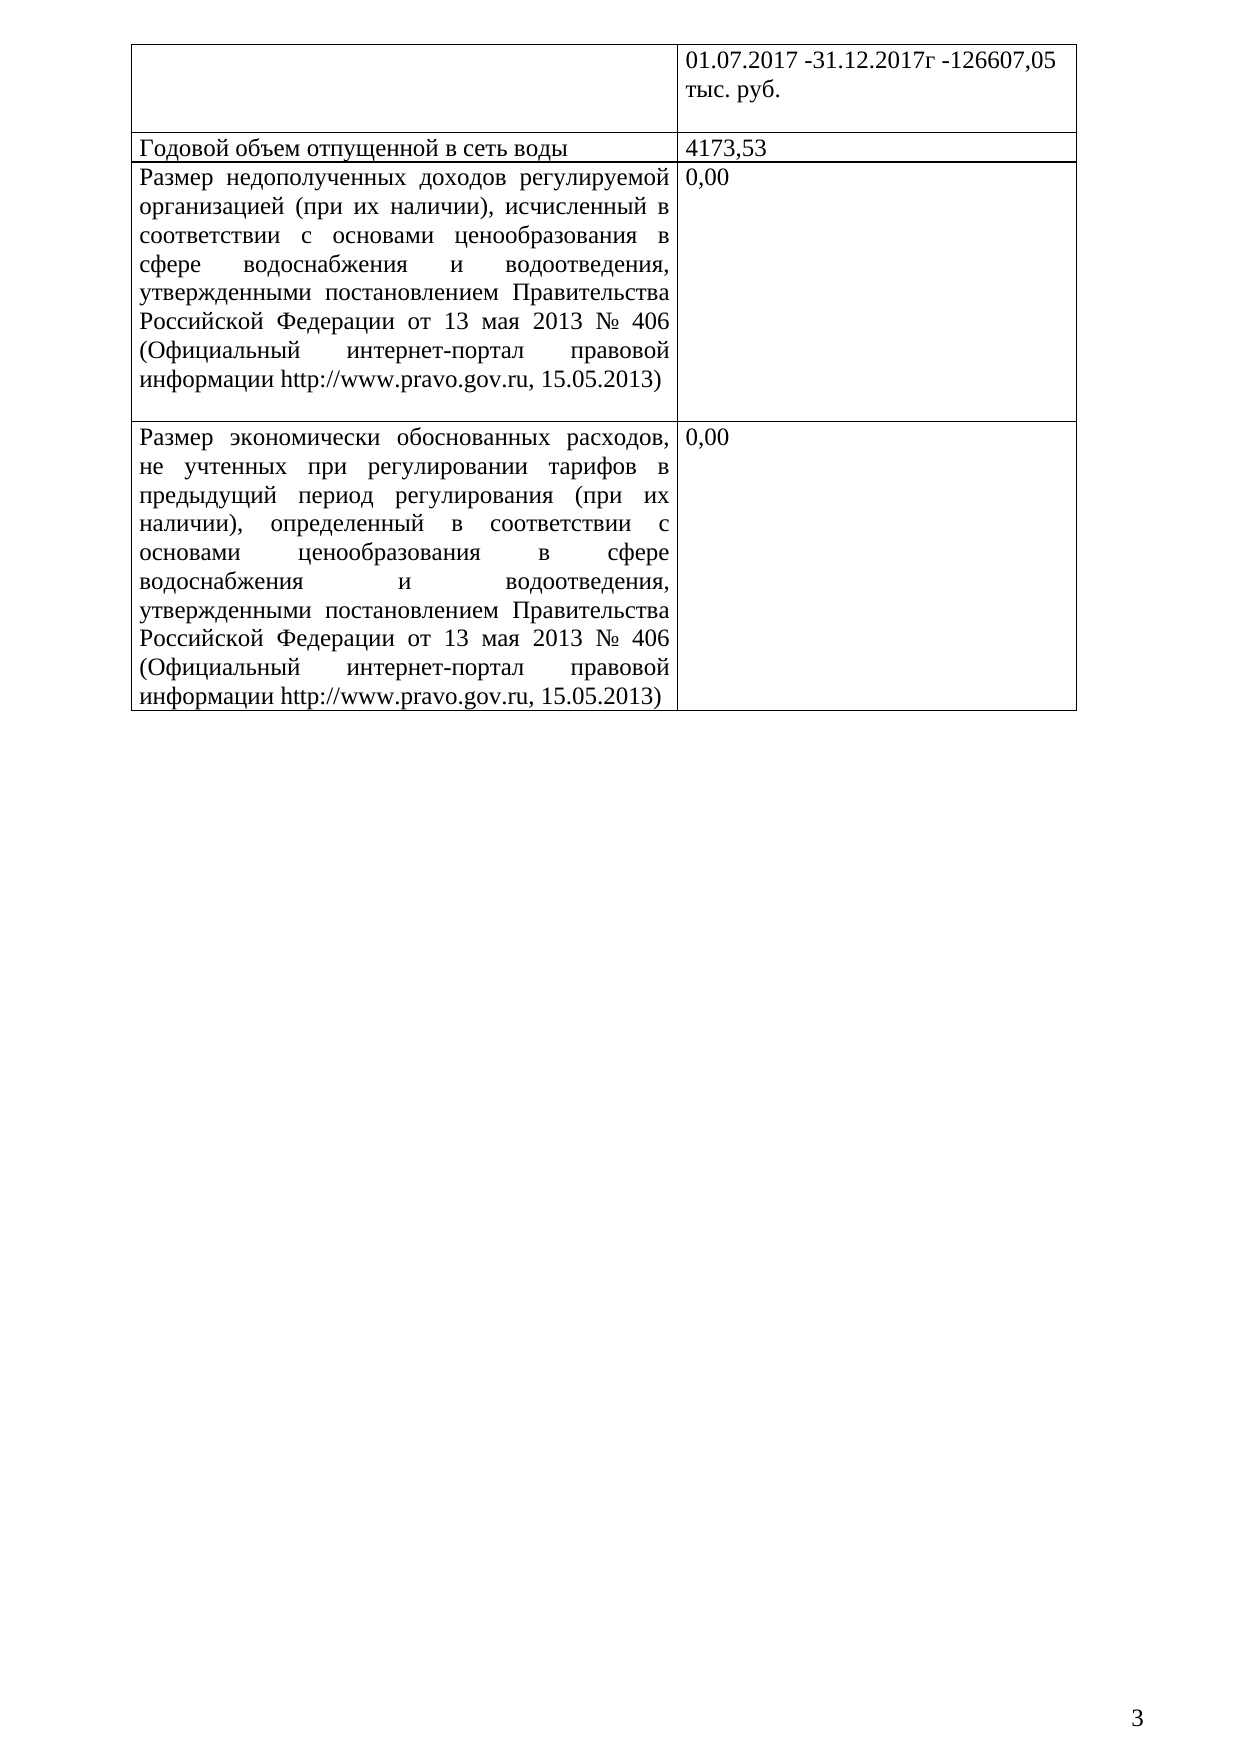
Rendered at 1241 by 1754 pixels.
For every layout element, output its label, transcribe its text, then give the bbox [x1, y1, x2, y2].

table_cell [678, 45, 1076, 132]
table_cell 0,00 [678, 422, 1076, 710]
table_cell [132, 45, 677, 132]
table_cell 0,00 [678, 163, 1076, 421]
table_cell Размер недополученных доходов регулируемой организацией (при их наличии), исчисленный в соответствии с основами ценообразования в сфере водоснабжения и водоотведения, утвержденными постановлением Правительства Российской Федерации от 13 мая 2013 № 406 (Официальный интернет-портал правовой информации http://www.pravo.gov.ru, 15.05.2013) [132, 163, 677, 421]
table_cell Годовой объем отпущенной в сеть воды [132, 133, 677, 161]
table_cell 4173,53 [678, 133, 1076, 161]
table_cell Размер экономически обоснованных расходов, не учтенных при регулировании тарифов в предыдущий период регулирования (при их наличии), определенный в соответствии с основами ценообразования в сфере водоснабжения и водоотведения, утвержденными постановлением Правительства Российской Федерации от 13 мая 2013 № 406 (Официальный интернет-портал правовой информации http://www.pravo.gov.ru, 15.05.2013) [132, 422, 677, 710]
